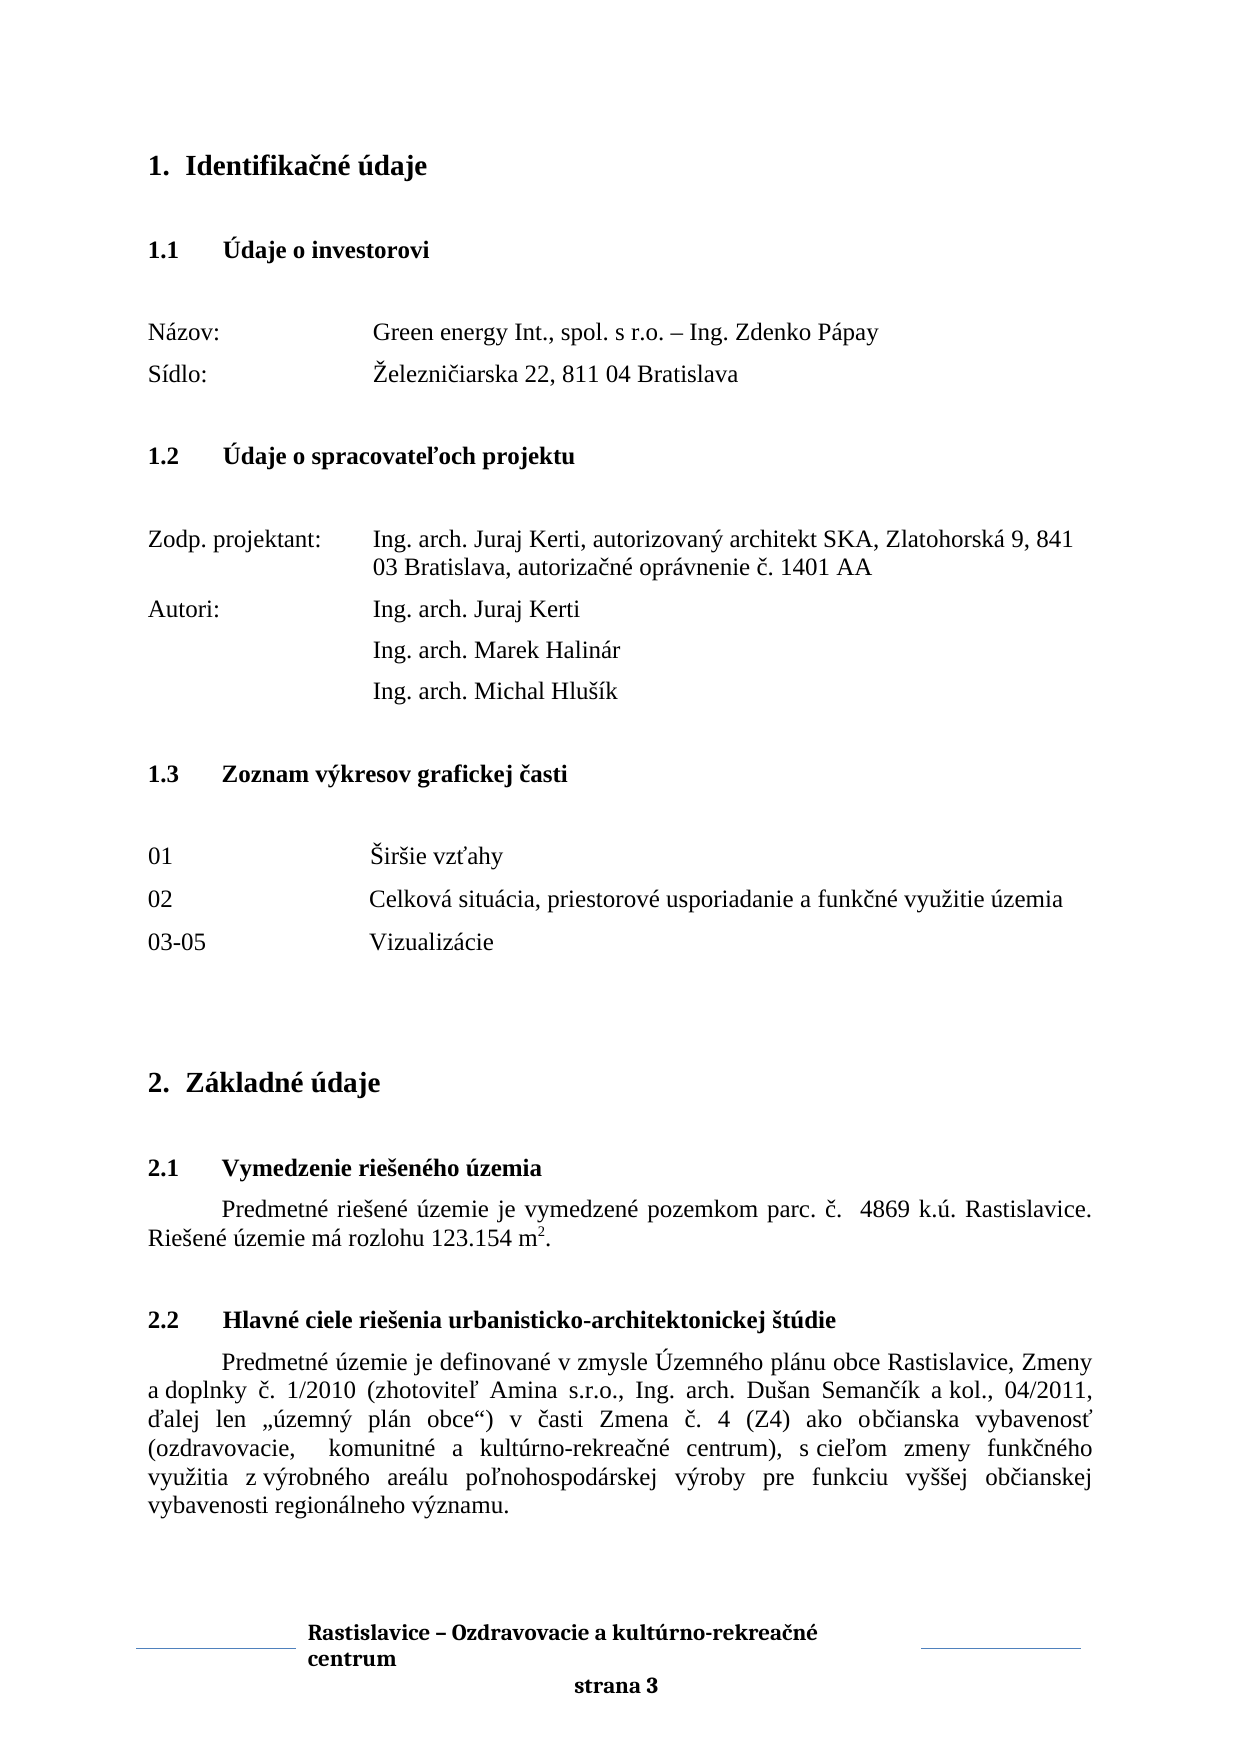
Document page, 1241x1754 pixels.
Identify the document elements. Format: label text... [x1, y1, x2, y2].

text Predmetné územie je definované v zmysle Územného plánu obce Rastislavice, Zmeny a doplnky č. 1/2010 (zhotoviteľ Amina s.r.o., Ing. arch. Dušan Semančík a kol., 04/2011, ďalej len „územný plán obce“) v časti Zmena č. 4 (Z4) ako občianska vybavenosť (ozdravovacie, komunitné a kultúrno-rekreačné centrum), s cieľom zmeny funkčného využitia z výrobného areálu poľnohospodárskej výroby pre funkciu vyššej občianskej vybavenosti regionálneho významu. [148, 1347, 1093, 1519]
list Identifikačné údaje [148, 148, 1093, 181]
text 2.1 Vymedzenie riešeného územia [148, 1153, 1093, 1182]
text Predmetné riešené územie je vymedzené pozemkom parc. č. 4869 k.ú. Rastislavice. Riešené územie má rozlohu 123.154 m2. [148, 1194, 1093, 1252]
text Ing. arch. Marek Halinár [373, 635, 1093, 664]
text Autori: Ing. arch. Juraj Kerti [148, 594, 1093, 622]
list Širšie vzťahy [148, 841, 1093, 870]
list Základné údaje [148, 1066, 1093, 1099]
text 1.1 Údaje o investorovi [148, 235, 1093, 264]
text Sídlo: Železničiarska 22, 811 04 Bratislava [148, 359, 1093, 387]
list 03-05 Vizualizácie [0, 927, 1093, 956]
text 1.3 Zoznam výkresov grafickej časti [148, 759, 1093, 787]
text Zodp. projektant: Ing. arch. Juraj Kerti, autorizovaný architekt SKA, Zlatohorská 9, 841 03 Bratislava, autorizačné oprávnenie č. 1401 AA [148, 524, 1093, 581]
text Ing. arch. Michal Hlušík [373, 676, 1093, 705]
text 1.2 Údaje o spracovateľoch projektu [148, 441, 1093, 470]
text Názov: Green energy Int., spol. s r.o. – Ing. Zdenko Pápay [148, 317, 1093, 346]
list 02 Celková situácia, priestorové usporiadanie a funkčné využitie územia [0, 884, 1093, 913]
text 2.2 Hlavné ciele riešenia urbanisticko-architektonickej štúdie [148, 1305, 1093, 1334]
